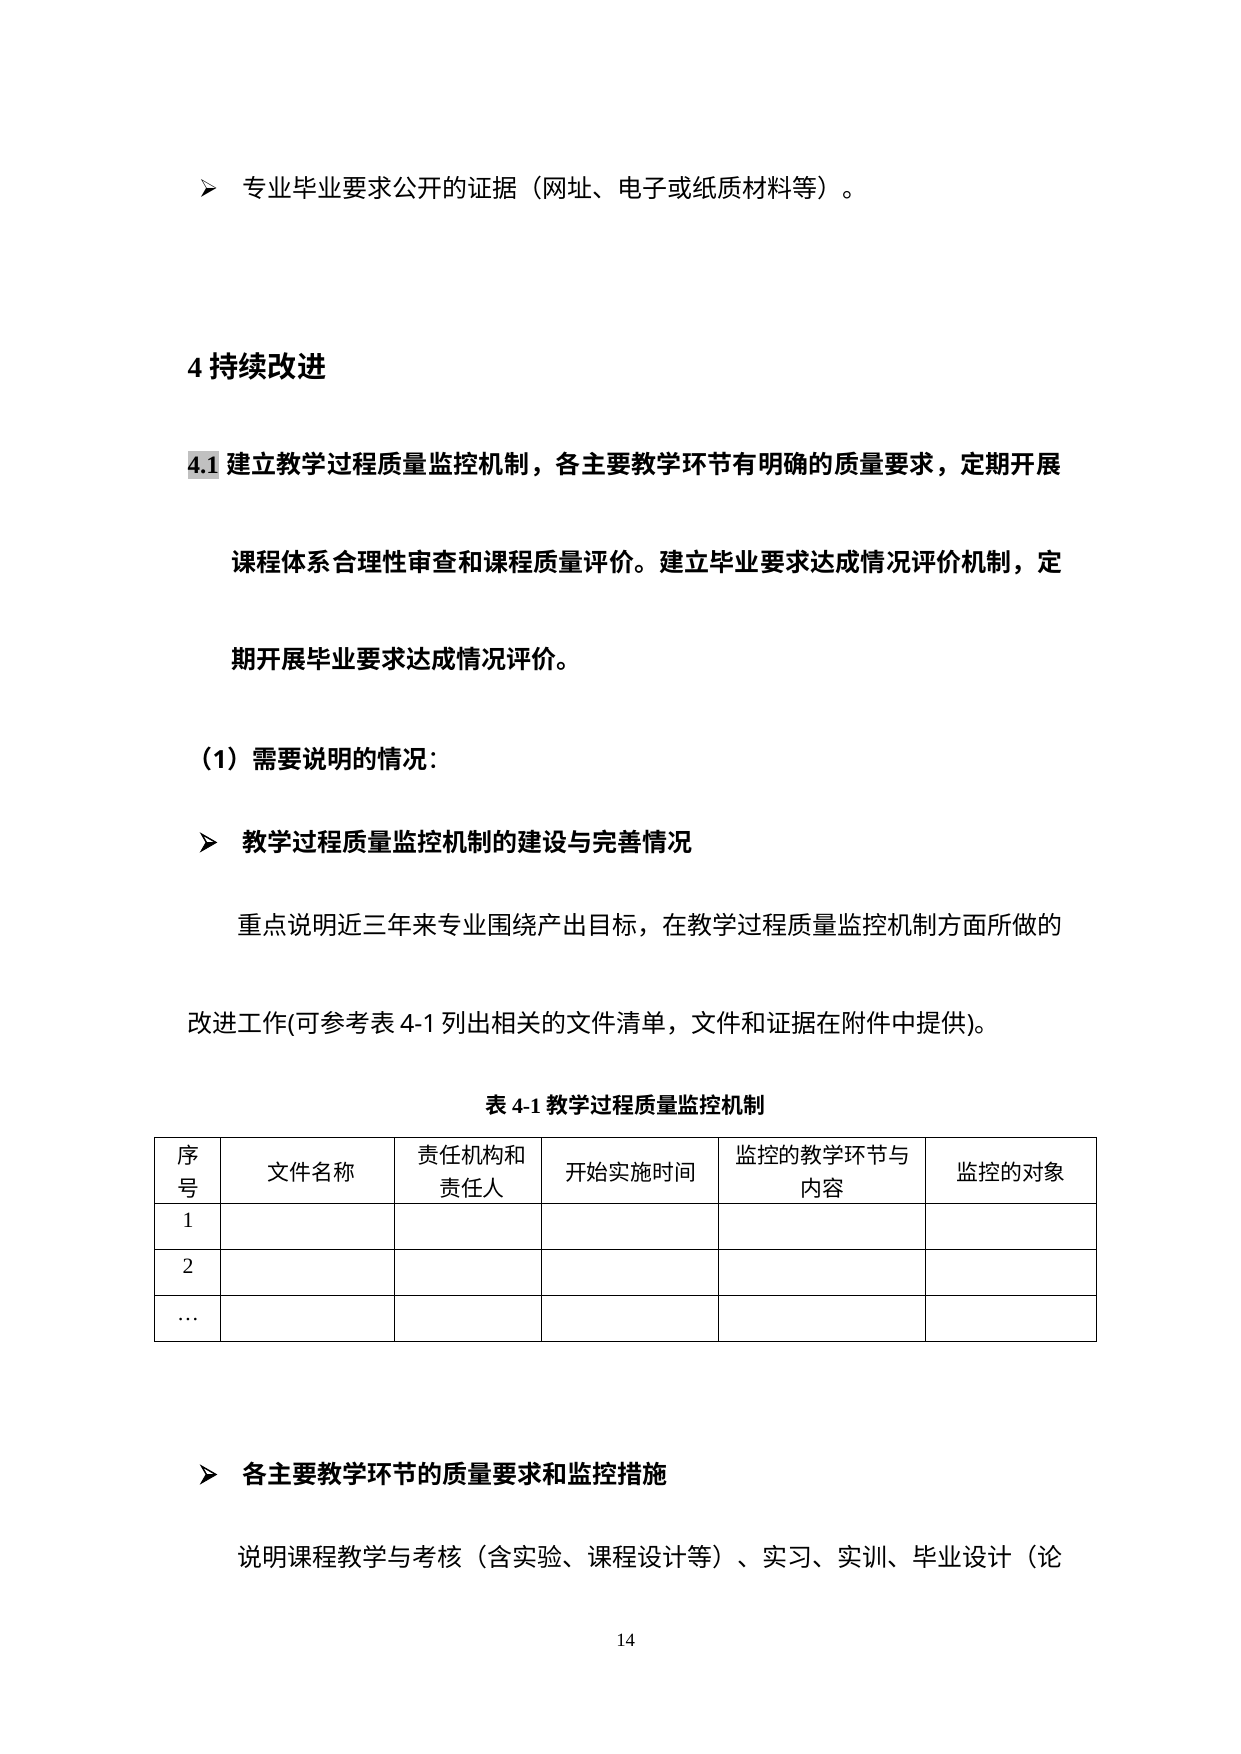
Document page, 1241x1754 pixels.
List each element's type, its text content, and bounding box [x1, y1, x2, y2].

table_cell [221, 1204, 394, 1249]
table_cell [395, 1296, 541, 1341]
table_cell [542, 1296, 718, 1341]
table_cell [542, 1204, 718, 1249]
table_cell 1 [155, 1204, 220, 1249]
table_cell [926, 1204, 1096, 1249]
list 各主要教学环节的质量要求和监控措施 [198, 1440, 1063, 1505]
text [187, 1523, 1063, 1588]
table_header 监控的教学环节与内容 [719, 1138, 925, 1203]
text 表4-1 教学过程质量监控机制 [187, 1088, 1063, 1121]
table_cell [542, 1250, 718, 1295]
table_cell [719, 1250, 925, 1295]
table_header 责任机构和责任人 [395, 1138, 541, 1203]
table_cell [719, 1204, 925, 1249]
table_header 监控的对象 [926, 1138, 1096, 1203]
table_header 序号 [155, 1138, 220, 1203]
table_cell [395, 1204, 541, 1249]
table_cell … [155, 1296, 220, 1341]
table_header 开始实施时间 [542, 1138, 718, 1203]
table_header 文件名称 [221, 1138, 394, 1203]
text （1）需要说明的情况： [187, 725, 1063, 790]
table_cell [926, 1250, 1096, 1295]
subtitle 4.1 建立教学过程质量监控机制，各主要教学环节有明确的质量要求，定期开展课程体系合理性审查和课程质量评价。建立毕业要求达成情况评价机制，定期开展毕业要求达成情况评价。 [187, 431, 1063, 691]
table_cell [221, 1296, 394, 1341]
list 专业毕业要求公开的证据（网址、电子或纸质材料等）。 [198, 154, 1063, 219]
table_cell [395, 1250, 541, 1295]
list 教学过程质量监控机制的建设与完善情况 [198, 808, 1063, 873]
table_cell 2 [155, 1250, 220, 1295]
table_cell [719, 1296, 925, 1341]
table_cell [221, 1250, 394, 1295]
text 重点说明近三年来专业围绕产出目标，在教学过程质量监控机制方面所做的改进工作(可参考表4-1列出相关的文件清单，文件和证据在附件中提供)。 [187, 891, 1063, 1054]
subtitle 4 持续改进 [187, 332, 1063, 397]
table_cell [926, 1296, 1096, 1341]
